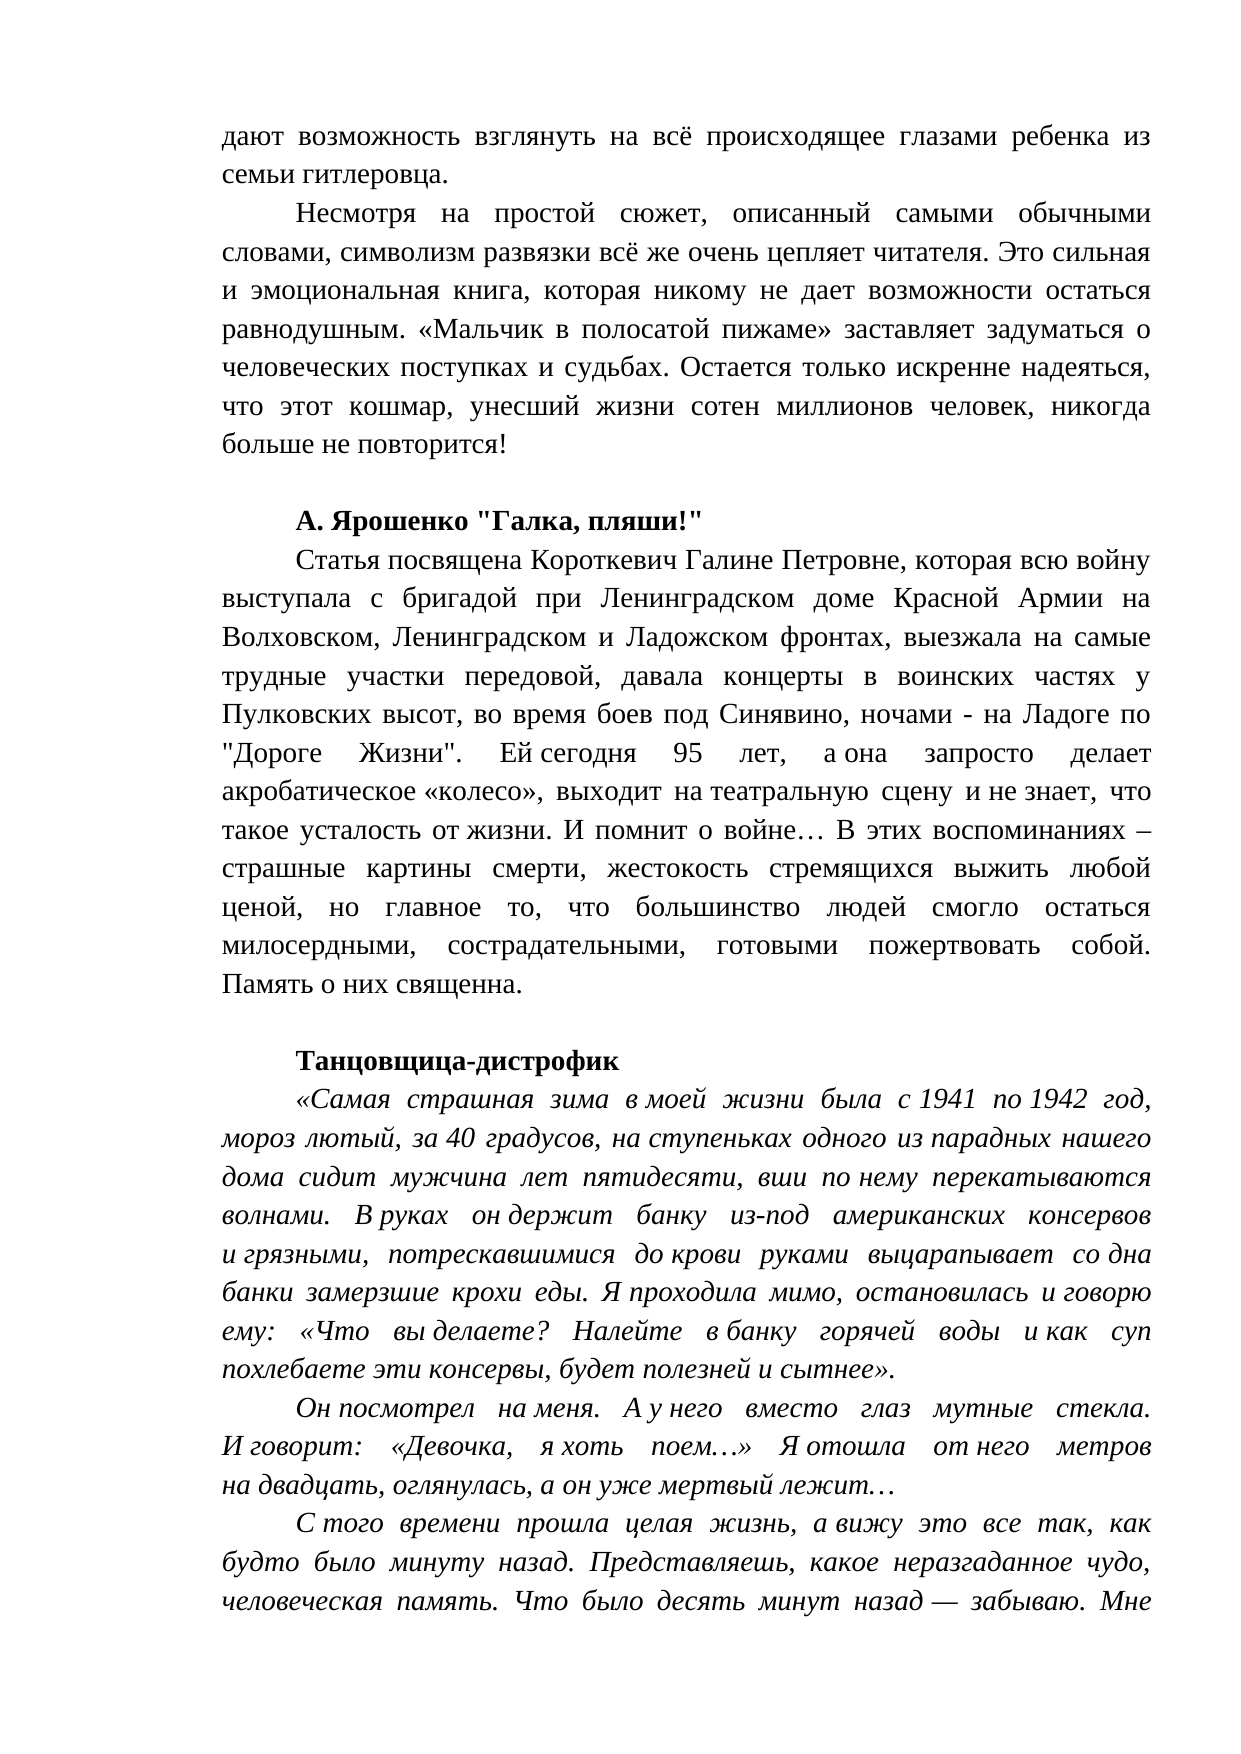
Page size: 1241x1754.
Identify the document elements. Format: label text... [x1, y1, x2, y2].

text Танцовщица-дистрофик [222, 1043, 1152, 1077]
text Статья посвящена Короткевич Галине Петровне, которая всю войну выступала с бригадой при Ленинградском доме Красной Армии на Волховском, Ленинградском и Ладожском фронтах, выезжала на самые трудные участки передовой, давала концерты в воинских частях у Пулковских высот, во время боев под Синявино, ночами - на Ладоге по "Дороге Жизни". Ей сегодня 95 лет, а она запросто делает акробатическое «колесо», выходит на театральную сцену и не знает, что такое усталость от жизни. И помнит о войне… В этих воспоминаниях – страшные картины смерти, жестокость стремящихся выжить любой ценой, но главное то, что большинство людей смогло остаться милосердными, сострадательными, готовыми пожертвовать собой. Память о них священна. [222, 542, 1152, 999]
text «Самая страшная зима в моей жизни была с 1941 по 1942 год, мороз лютый, за 40 градусов, на ступеньках одного из парадных нашего дома сидит мужчина лет пятидесяти, вши по нему перекатываются волнами. В руках он держит банку из-под американских консервов и грязными, потрескавшимися до крови руками выцарапывает со дна банки замерзшие крохи еды. Я проходила мимо, остановилась и говорю ему: «Что вы делаете? Налейте в банку горячей воды и как суп похлебаете эти консервы, будет полезней и сытнее». [222, 1082, 1152, 1385]
text А. Ярошенко "Галка, пляши!" [222, 503, 1152, 537]
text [222, 1506, 1152, 1616]
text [222, 118, 1152, 190]
text Несмотря на простой сюжет, описанный самыми обычными словами, символизм развязки всё же очень цепляет читателя. Это сильная и эмоциональная книга, которая никому не дает возможности остаться равнодушным. «Мальчик в полосатой пижаме» заставляет задуматься о человеческих поступках и судьбах. Остается только искренне надеяться, что этот кошмар, унесший жизни сотен миллионов человек, никогда больше не повторится! [222, 195, 1152, 460]
text Он посмотрел на меня. А у него вместо глаз мутные стекла. И говорит: «Девочка, я хоть поем…» Я отошла от него метров на двадцать, оглянулась, а он уже мертвый лежит… [222, 1390, 1152, 1501]
